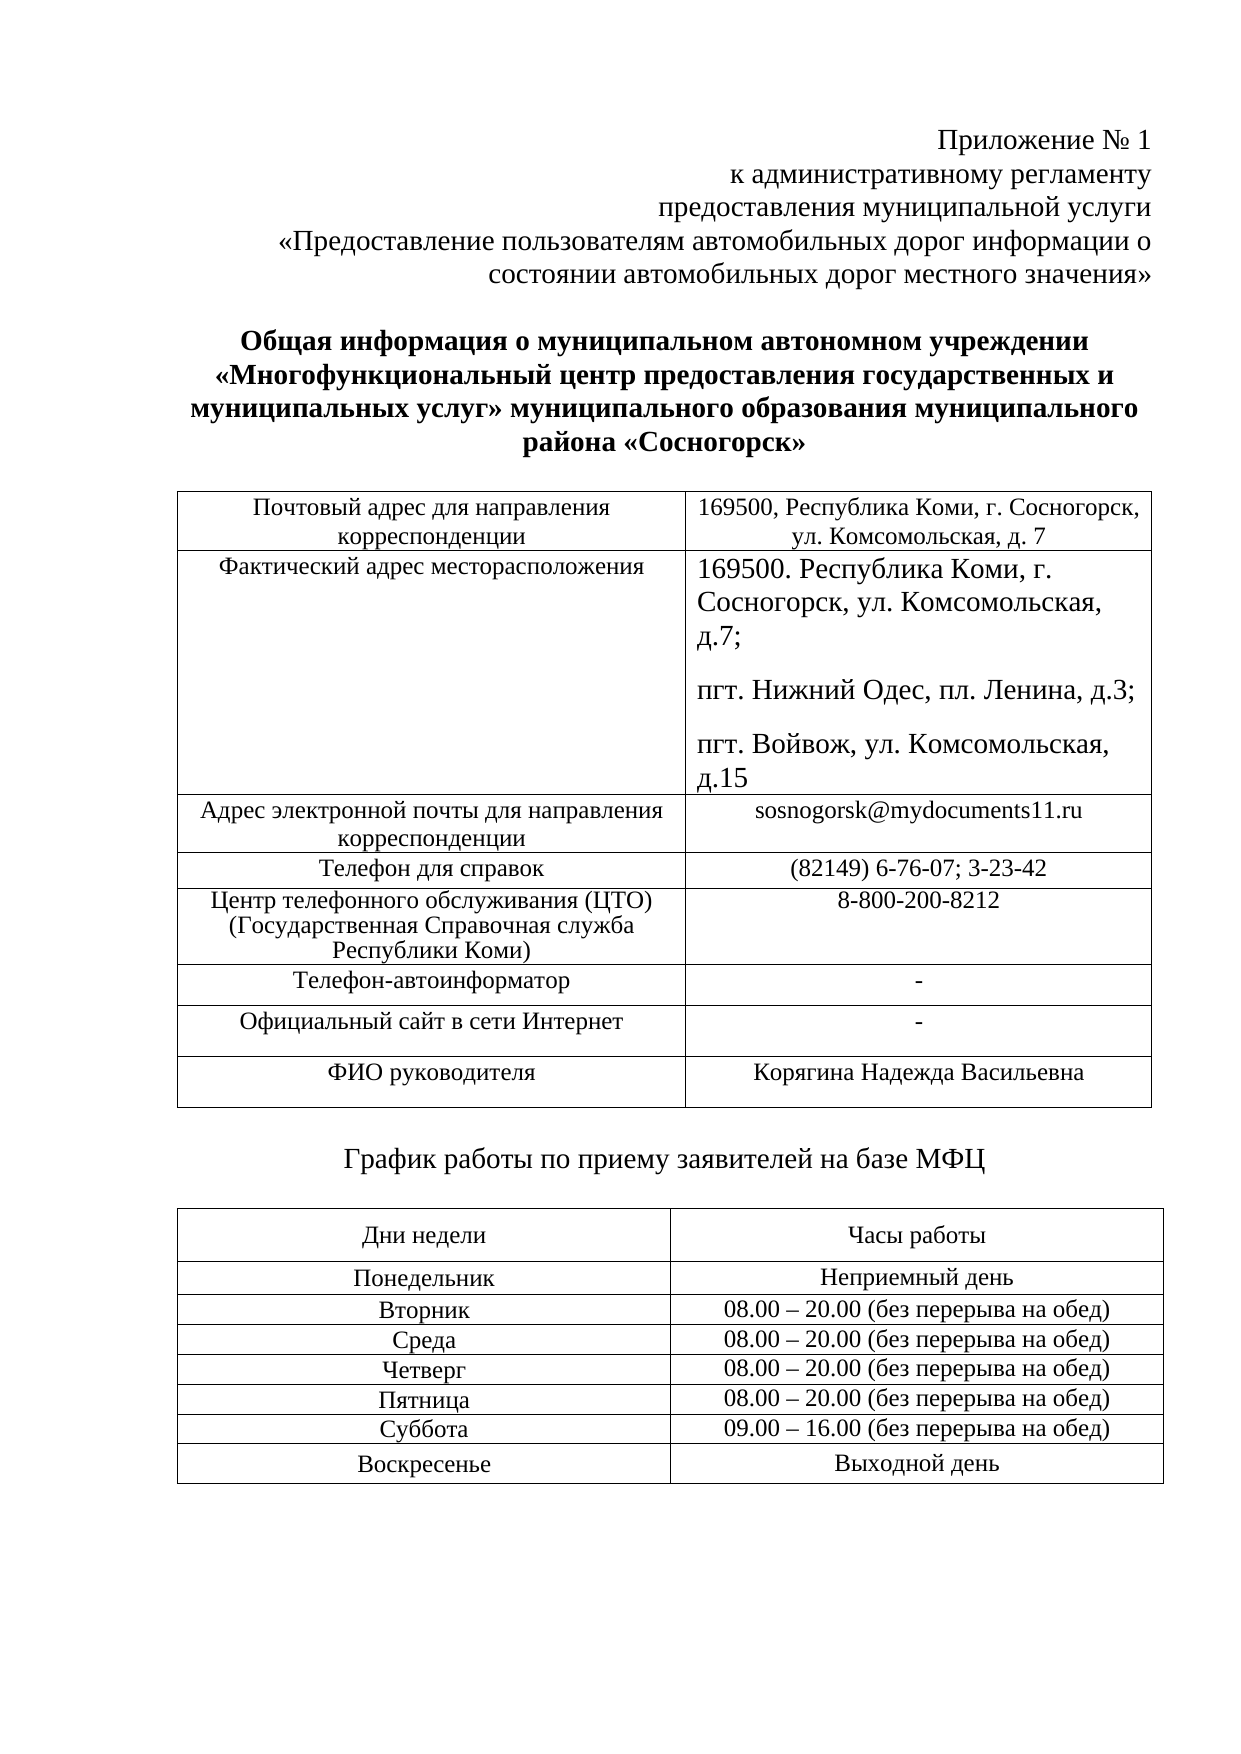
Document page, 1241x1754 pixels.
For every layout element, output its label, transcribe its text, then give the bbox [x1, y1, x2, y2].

text «Предоставление пользователям автомобильных дорог информации о состоянии автомобильных дорог местного значения» [177, 223, 1152, 290]
table_cell Фактический адрес месторасположения [178, 551, 685, 794]
table_header Почтовый адрес для направления корреспонденции [178, 492, 685, 550]
text График работы по приему заявителей на базе МФЦ [177, 1141, 1152, 1175]
table_cell Понедельник [178, 1262, 670, 1294]
table_cell Воскресенье [178, 1444, 670, 1483]
table_cell Среда [178, 1325, 670, 1354]
table_cell Центр телефонного обслуживания (ЦТО) (Государственная Справочная служба Республики Коми) [178, 889, 685, 964]
table_cell 08.00 – 20.00 (без перерыва на обед) [671, 1295, 1163, 1324]
table_cell 08.00 – 20.00 (без перерыва на обед) [671, 1385, 1163, 1413]
text предоставления муниципальной услуги [177, 189, 1152, 223]
table_cell 09.00 – 16.00 (без перерыва на обед) [671, 1415, 1163, 1443]
table_cell Телефон-автоинформатор [178, 965, 685, 1005]
table_cell Адрес электронной почты для направления корреспонденции [178, 795, 685, 852]
table_cell 08.00 – 20.00 (без перерыва на обед) [671, 1355, 1163, 1384]
text Приложение № 1 [177, 122, 1152, 156]
table_header 169500, Республика Коми, г. Сосногорск, ул. Комсомольская, д. 7 [686, 492, 1151, 550]
table_cell Пятница [178, 1385, 670, 1413]
table_cell (82149) 6-76-07; 3-23-42 [686, 853, 1151, 888]
text Общая информация о муниципальном автономном учреждении «Многофункциональный центр предоставления государственных и муниципальных услуг» муниципального образования муниципального района «Сосногорск» [177, 323, 1152, 458]
table_cell sosnogorsk@mydocuments11.ru [686, 795, 1151, 852]
table_cell 08.00 – 20.00 (без перерыва на обед) [671, 1325, 1163, 1354]
table_cell 169500. Республика Коми, г. Сосногорск, ул. Комсомольская, д.7; пгт. Нижний Одес, пл. Ленина, д.3; пгт. Войвож, ул. Комсомольская, д.15 [686, 551, 1151, 794]
table_cell - [686, 1006, 1151, 1056]
table_cell 8-800-200-8212 [686, 889, 1151, 964]
table_header Часы работы [671, 1209, 1163, 1261]
table_cell - [686, 965, 1151, 1005]
table_cell ФИО руководителя [178, 1057, 685, 1107]
table_cell Неприемный день [671, 1262, 1163, 1294]
table_cell Корягина Надежда Васильевна [686, 1057, 1151, 1107]
table_header Дни недели [178, 1209, 670, 1261]
table_cell Вторник [178, 1295, 670, 1324]
table_cell Телефон для справок [178, 853, 685, 888]
table_cell Официальный сайт в сети Интернет [178, 1006, 685, 1056]
text к административному регламенту [177, 156, 1152, 189]
table_cell Четверг [178, 1355, 670, 1384]
table_cell Выходной день [671, 1444, 1163, 1483]
table_cell Суббота [178, 1415, 670, 1443]
